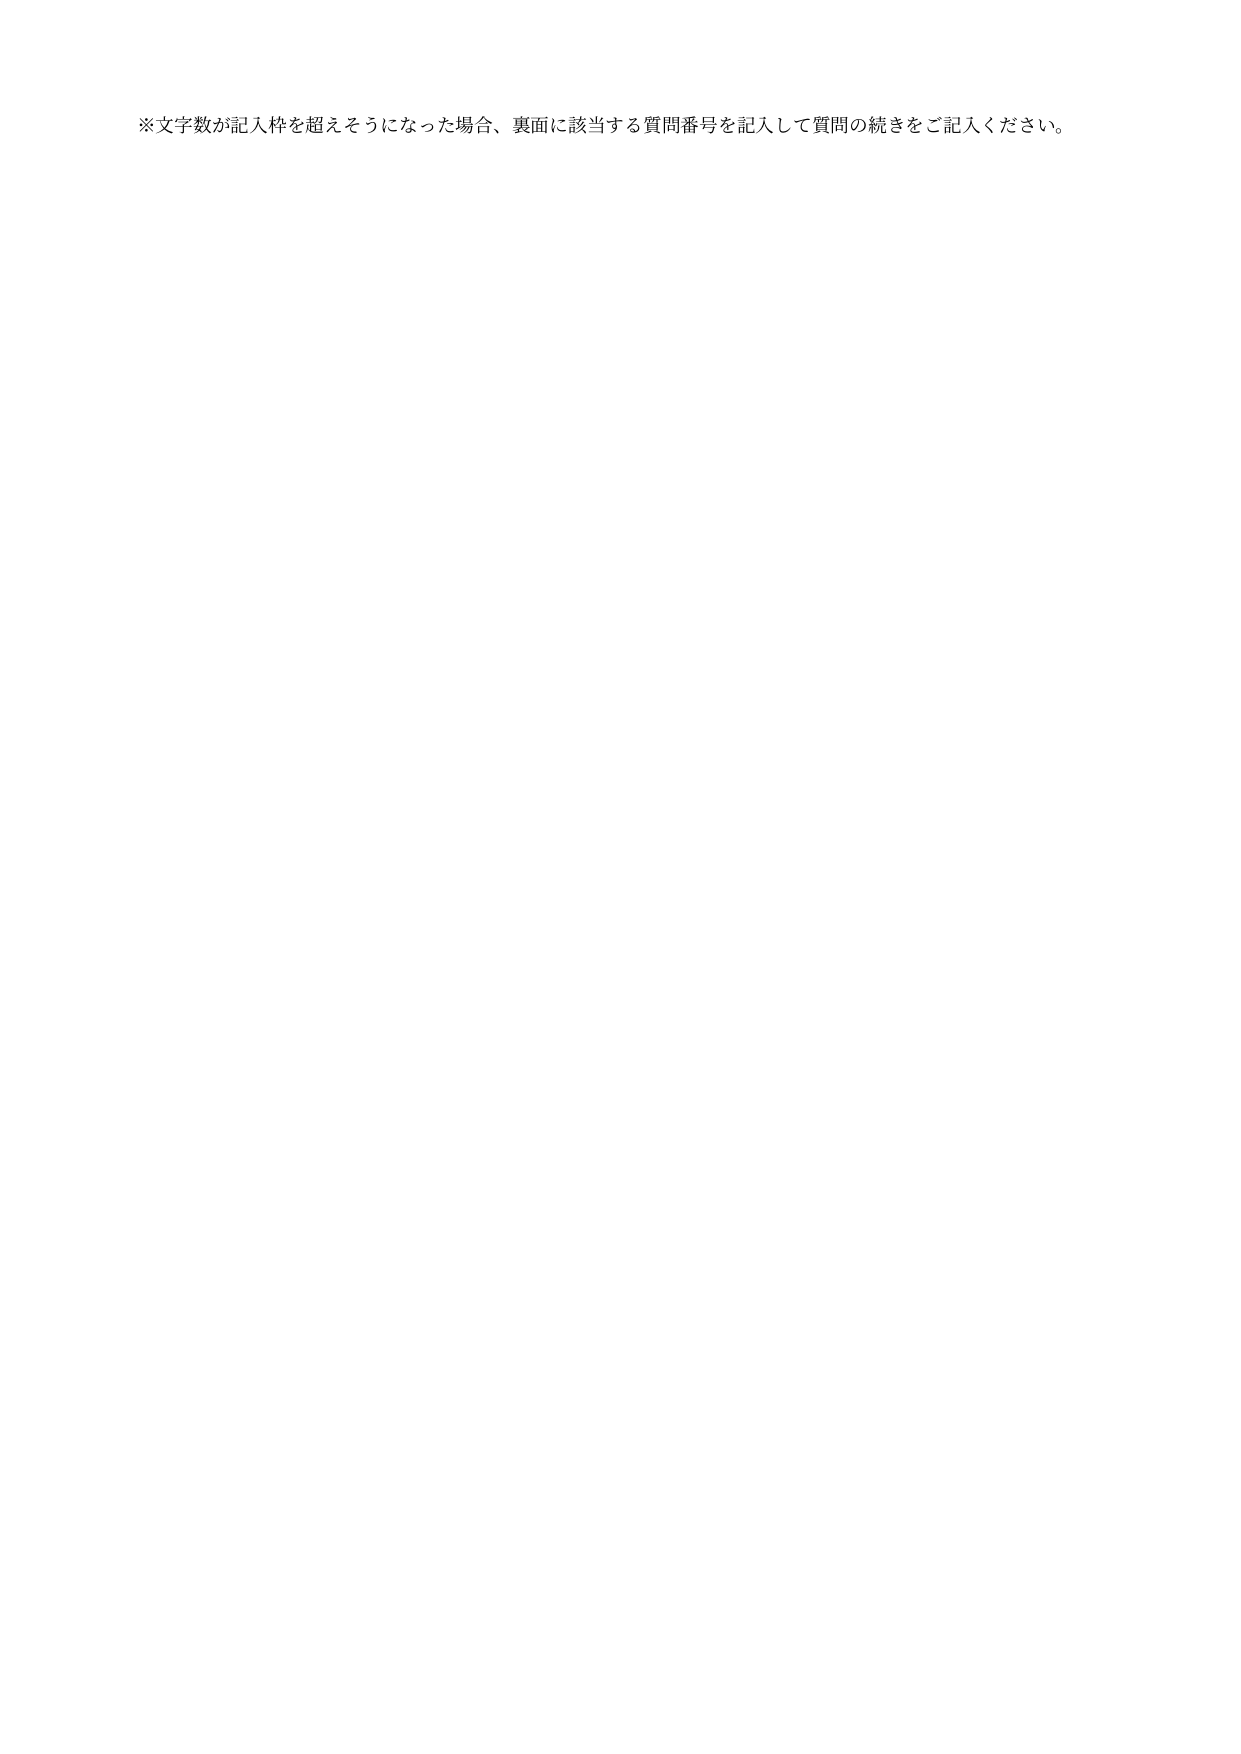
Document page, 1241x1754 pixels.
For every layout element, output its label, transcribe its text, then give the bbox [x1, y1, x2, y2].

text ※文字数が記入枠を超えそうになった場合、裏面に該当する質問番号を記入して質問の続きをご記入ください。 [118, 106, 1122, 139]
